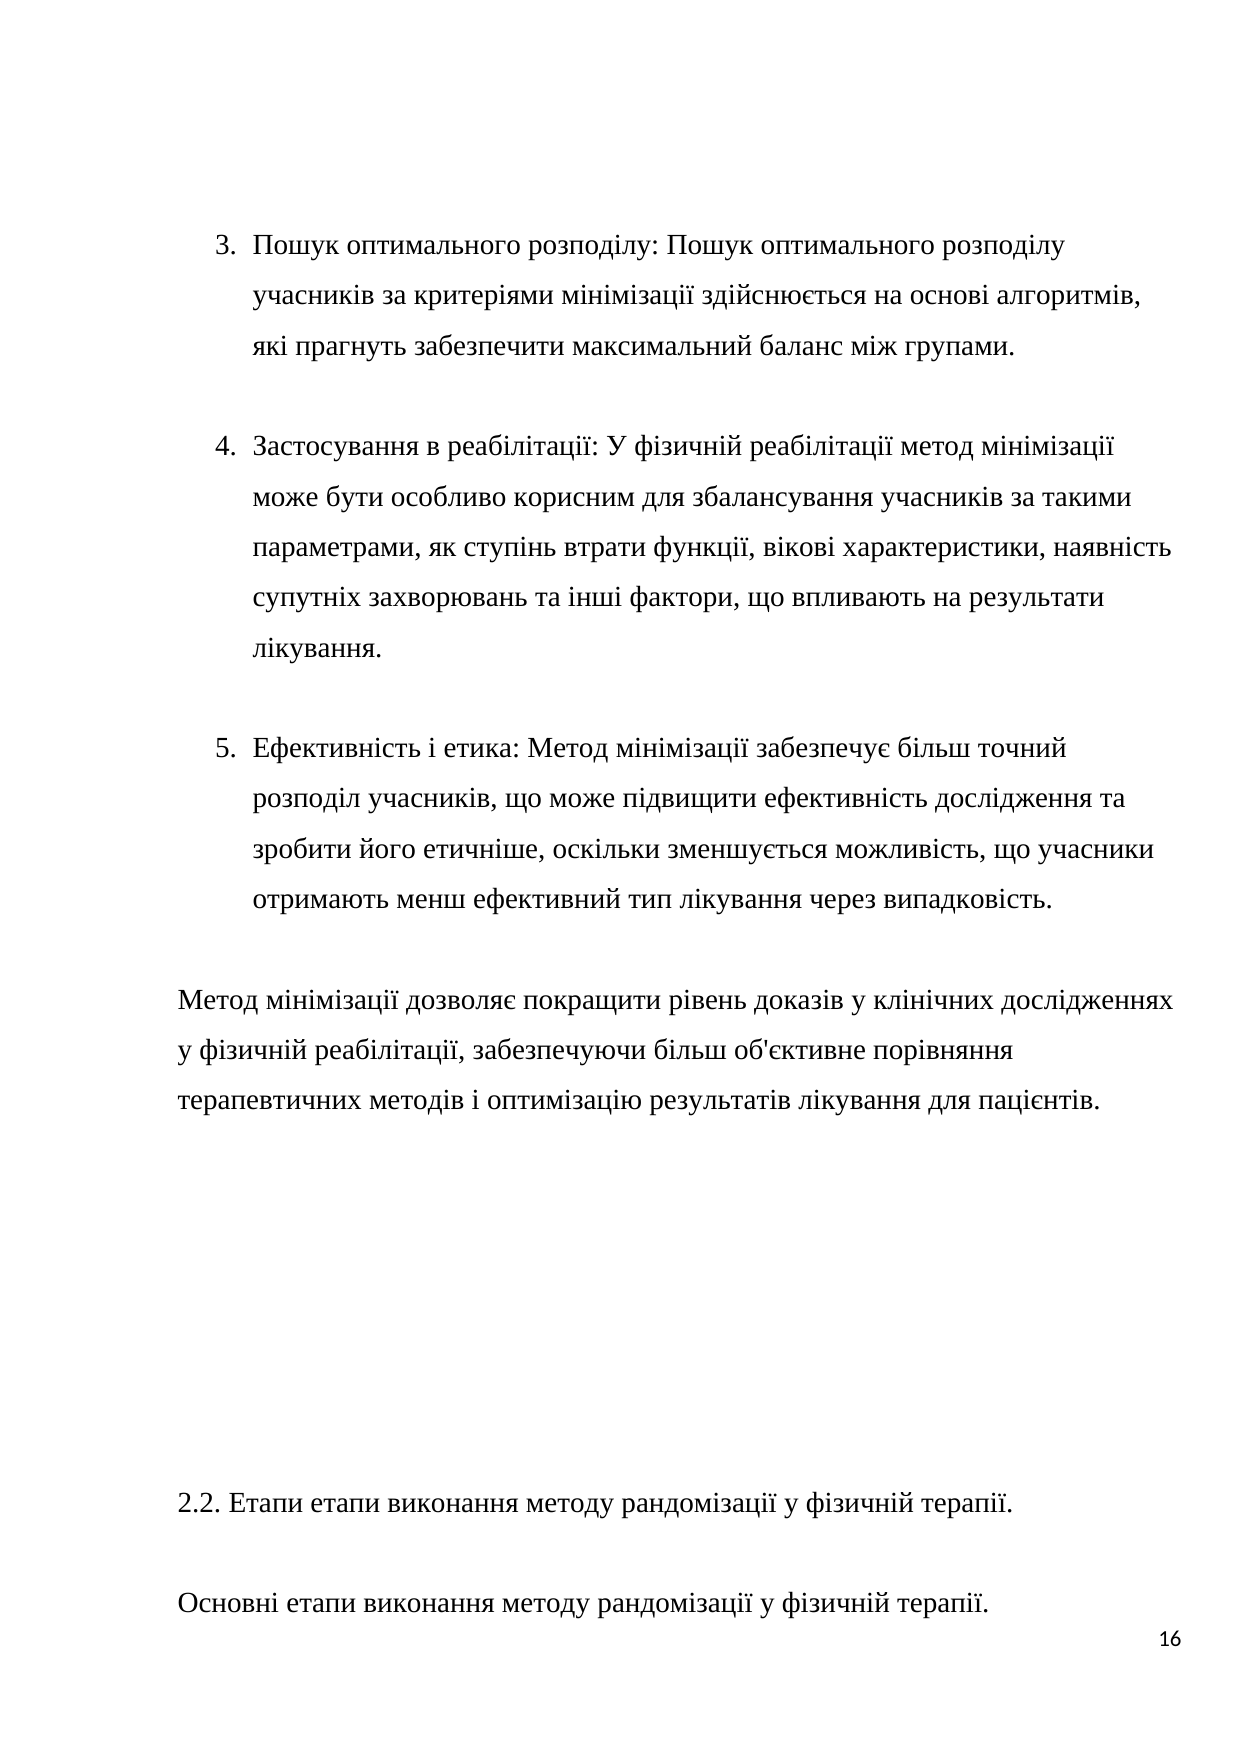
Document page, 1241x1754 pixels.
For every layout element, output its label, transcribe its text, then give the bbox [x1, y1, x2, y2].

list Ефективність і етика: Метод мінімізації забезпечує більш точний розподіл учасників, що може підвищити ефективність дослідження та зробити його етичніше, оскільки зменшується можливість, що учасники отримають менш ефективний тип лікування через випадковість. [215, 730, 1181, 915]
list Застосування в реабілітації: У фізичній реабілітації метод мінімізації може бути особливо корисним для збалансування учасників за такими параметрами, як ступінь втрати функції, вікові характеристики, наявність супутніх захворювань та інші фактори, що впливають на результати лікування. [215, 428, 1181, 663]
text Метод мінімізації дозволяє покращити рівень доказів у клінічних дослідженнях у фізичній реабілітації, забезпечуючи більш об'єктивне порівняння терапевтичних методів і оптимізацію результатів лікування для пацієнтів. [177, 982, 1181, 1116]
text Основні етапи виконання методу рандомізації у фізичній терапії. [177, 1586, 1181, 1619]
list Пошук оптимального розподілу: Пошук оптимального розподілу учасників за критеріями мінімізації здійснюється на основі алгоритмів, які прагнуть забезпечити максимальний баланс між групами. [215, 227, 1181, 361]
text 2.2. Етапи етапи виконання методу рандомізації у фізичній терапії. [177, 1485, 1181, 1518]
